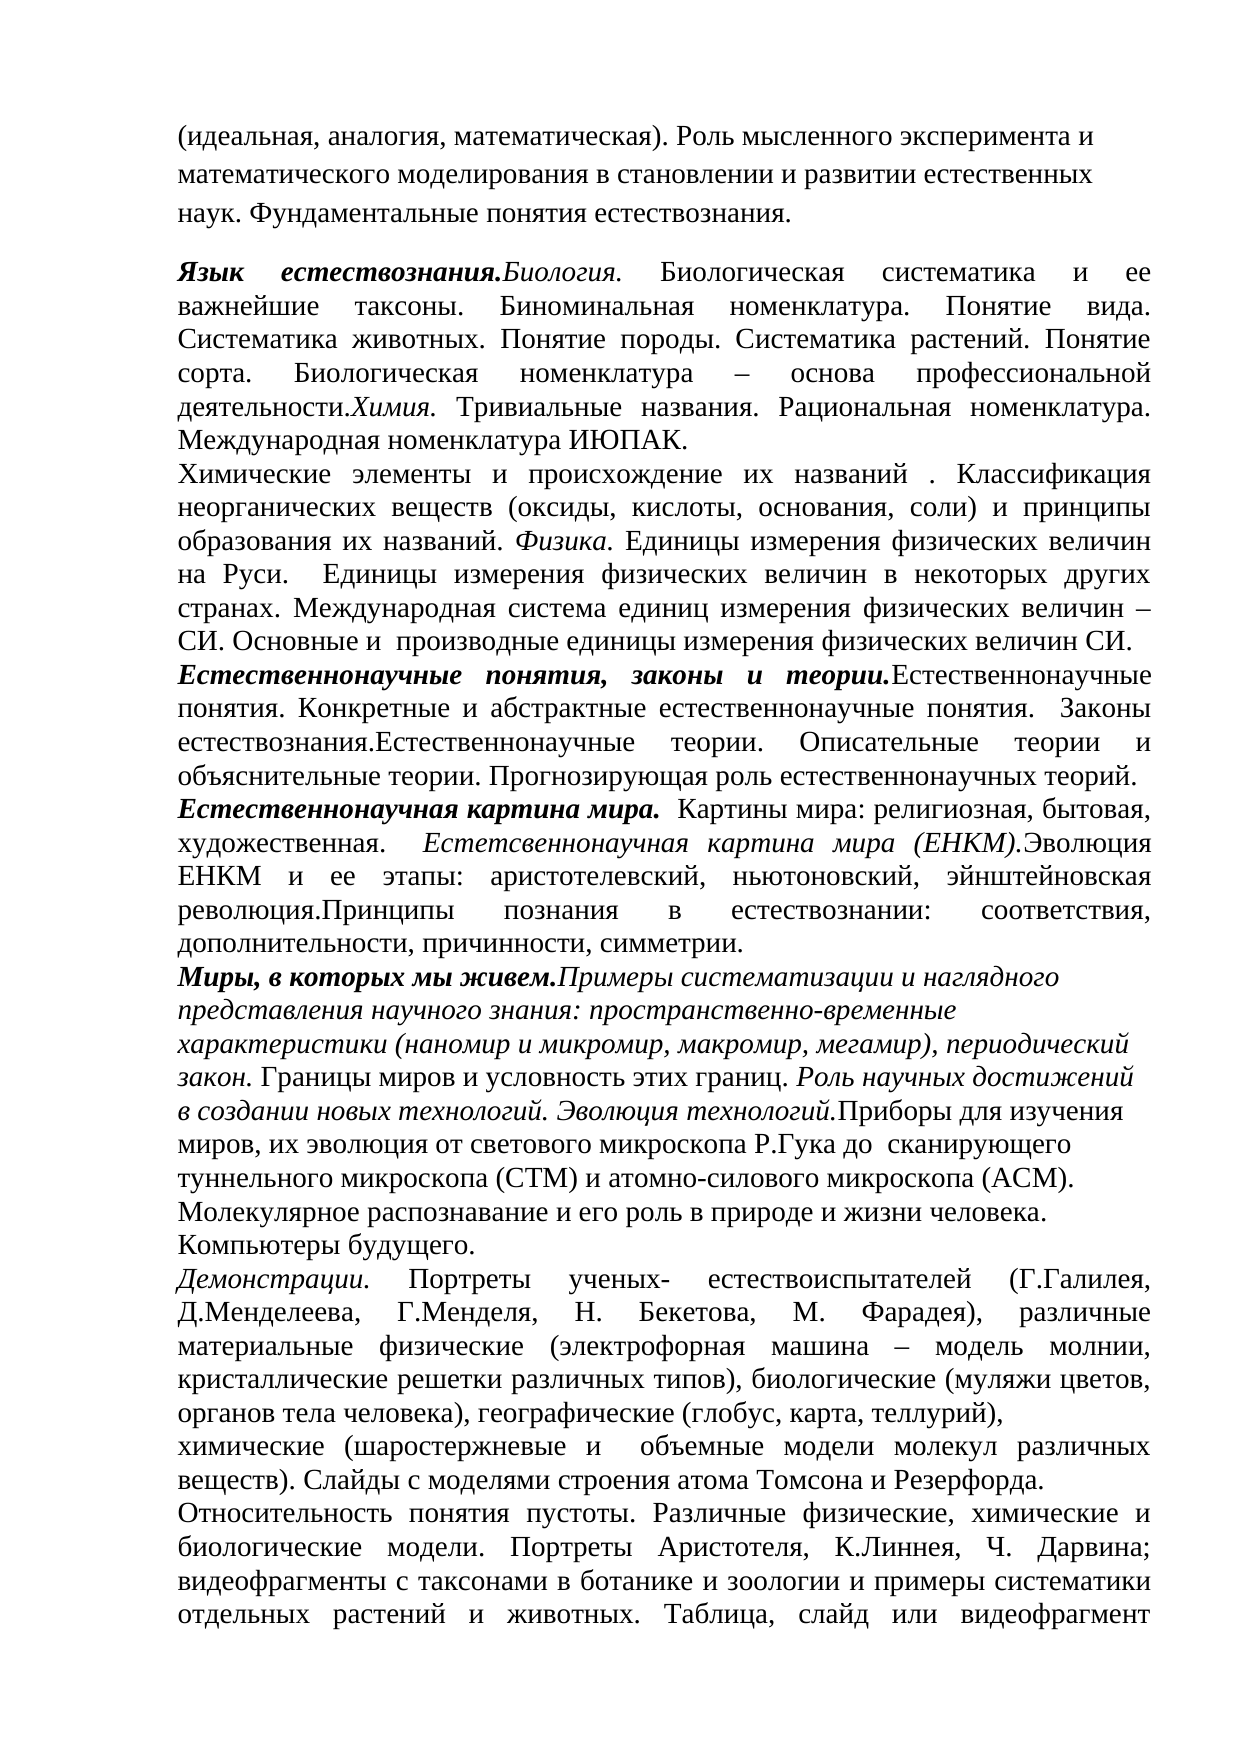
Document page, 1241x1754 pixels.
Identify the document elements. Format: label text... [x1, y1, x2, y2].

text Естественнонаучная картина мира. Картины мира: религиозная, бытовая, художественная. Естетсвеннонаучная картина мира (ЕНКМ).Эволюция ЕНКМ и ее этапы: аристотелевский, ньютоновский, эйнштейновская революция.Принципы познания в естествознании: соответствия, дополнительности, причинности, симметрии. [177, 791, 1152, 959]
text Естественнонаучные понятия, законы и теории.Естественнонаучные понятия. Конкретные и абстрактные естественнонаучные понятия. Законы естествознания.Естественнонаучные теории. Описательные теории и объяснительные теории. Прогнозирующая роль естественнонаучных теорий. [177, 657, 1152, 791]
text Язык естествознания.Биология. Биологическая систематика и ее важнейшие таксоны. Биноминальная номенклатура. Понятие вида. Систематика животных. Понятие породы. Систематика растений. Понятие сорта. Биологическая номенклатура – основа профессиональной деятельности.Химия. Тривиальные названия. Рациональная номенклатура. Международная номенклатура ИЮПАК. [177, 254, 1152, 456]
text Миры, в которых мы живем.Примеры систематизации и наглядного представления научного знания: пространственно-временные характеристики (наномир и микромир, макромир, мегамир), периодический закон. Границы миров и условность этих границ. Роль научных достижений в создании новых технологий. Эволюция технологий.Приборы для изучения миров, их эволюция от светового микроскопа Р.Гука до сканирующего туннельного микроскопа (СТМ) и атомно-силового микроскопа (АСМ). Молекулярное распознавание и его роль в природе и жизни человека. Компьютеры будущего. [177, 959, 1152, 1261]
text Химические элементы и происхождение их названий . Классификация неорганических веществ (оксиды, кислоты, основания, соли) и принципы образования их названий. Физика. Единицы измерения физических величин на Руси. Единицы измерения физических величин в некоторых других странах. Международная система единиц измерения физических величин – СИ. Основные и производные единицы измерения физических величин СИ. [177, 456, 1152, 657]
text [177, 1496, 1152, 1630]
text Демонстрации. Портреты ученых- естествоиспытателей (Г.Галилея, Д.Менделеева, Г.Менделя, Н. Бекетова, М. Фарадея), различные материальные физические (электрофорная машина – модель молнии, кристаллические решетки различных типов), биологические (муляжи цветов, органов тела человека), географические (глобус, карта, теллурий), [177, 1261, 1152, 1428]
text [177, 118, 1152, 229]
text химические (шаростержневые и объемные модели молекул различных веществ). Слайды с моделями строения атома Томсона и Резерфорда. [177, 1428, 1152, 1496]
